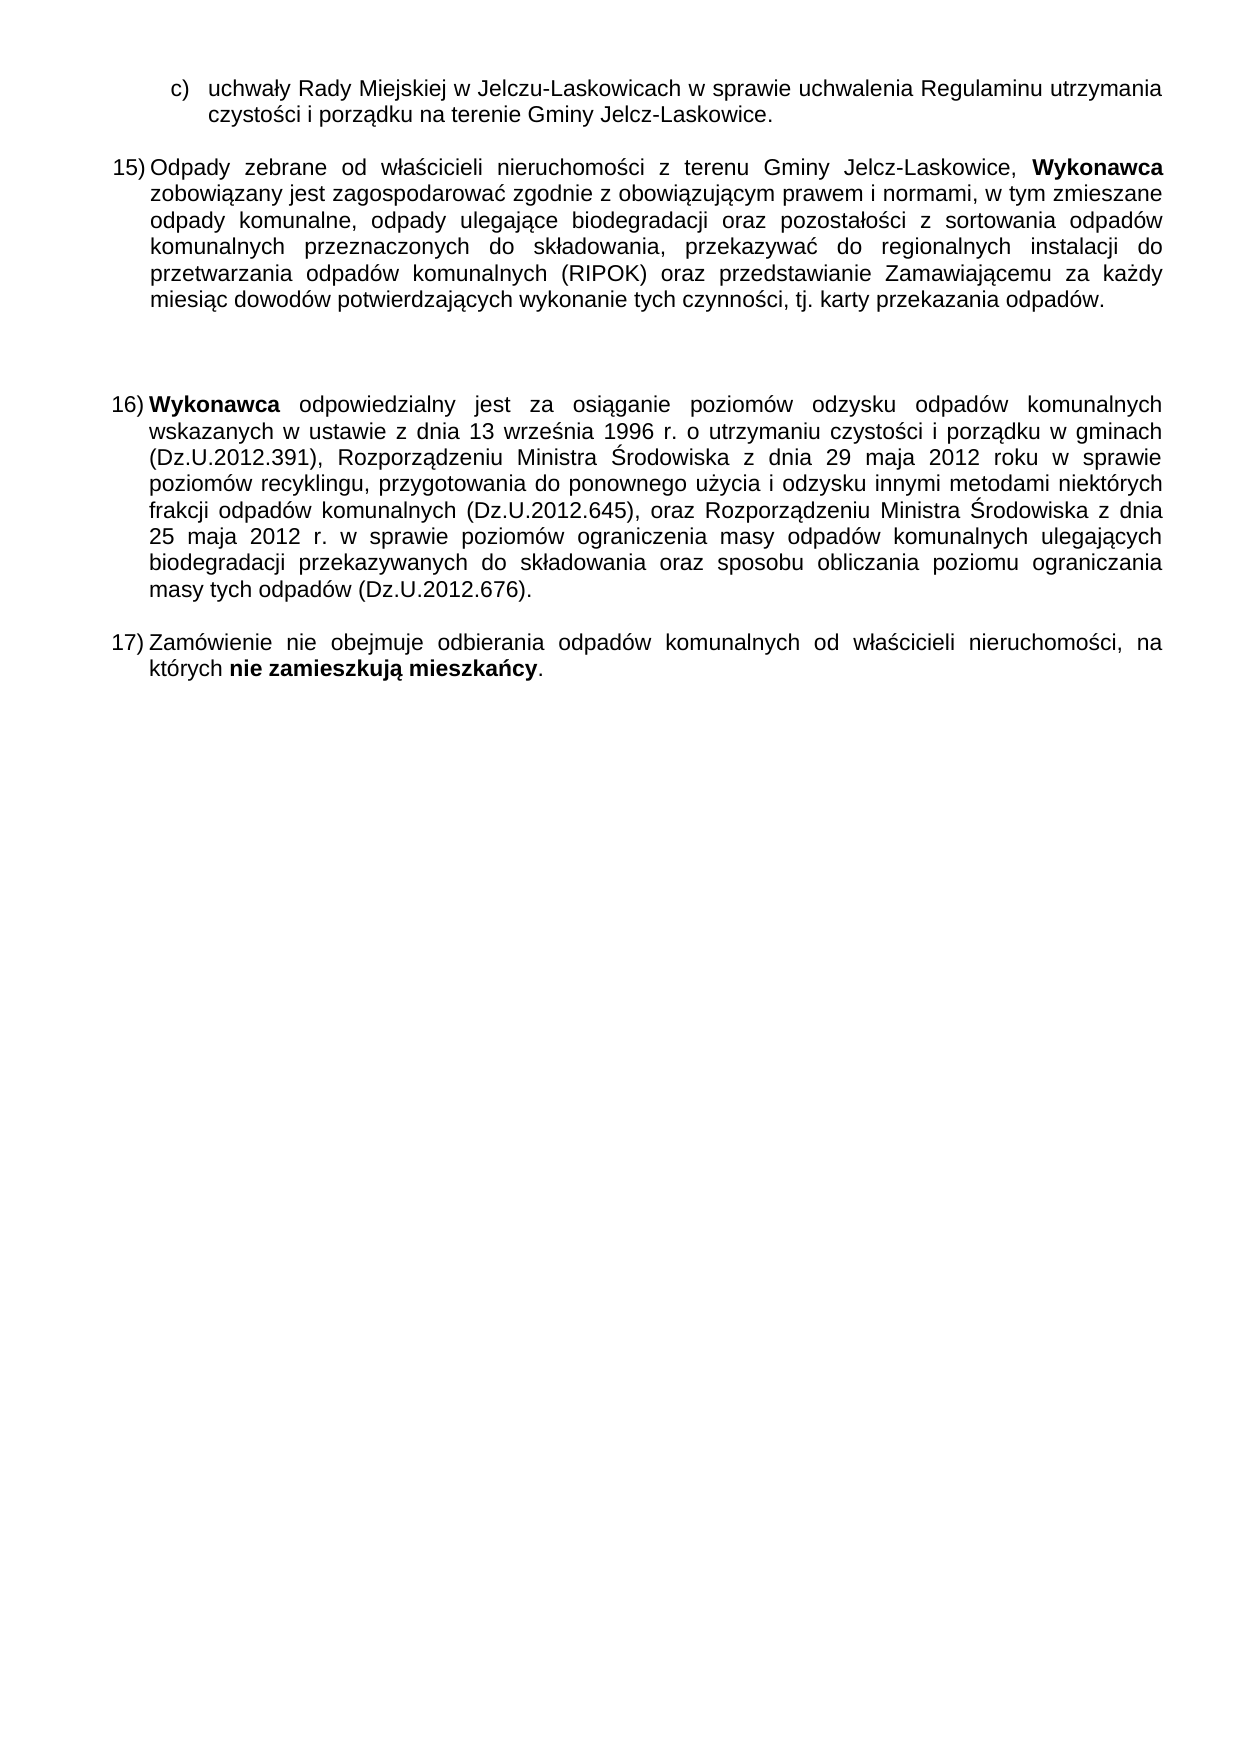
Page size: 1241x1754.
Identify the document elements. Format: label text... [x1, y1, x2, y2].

list Zamówienie nie obejmuje odbierania odpadów komunalnych od właścicieli nieruchomości, na których nie zamieszkują mieszkańcy. [111, 628, 1163, 681]
list uchwały Rady Miejskiej w Jelczu-Laskowicach w sprawie uchwalenia Regulaminu utrzymania czystości i porządku na terenie Gminy Jelcz-Laskowice. [170, 75, 1163, 128]
list Wykonawca odpowiedzialny jest za osiąganie poziomów odzysku odpadów komunalnych wskazanych w ustawie z dnia 13 września 1996 r. o utrzymaniu czystości i porządku w gminach (Dz.U.2012.391), Rozporządzeniu Ministra Środowiska z dnia 29 maja 2012 roku w sprawie poziomów recyklingu, przygotowania do ponownego użycia i odzysku innymi metodami niektórych frakcji odpadów komunalnych (Dz.U.2012.645), oraz Rozporządzeniu Ministra Środowiska z dnia 25 maja 2012 r. w sprawie poziomów ograniczenia masy odpadów komunalnych ulegających biodegradacji przekazywanych do składowania oraz sposobu obliczania poziomu ograniczania masy tych odpadów (Dz.U.2012.676). [111, 391, 1163, 602]
list Odpady zebrane od właścicieli nieruchomości z terenu Gminy Jelcz-Laskowice, Wykonawca zobowiązany jest zagospodarować zgodnie z obowiązującym prawem i normami, w tym zmieszane odpady komunalne, odpady ulegające biodegradacji oraz pozostałości z sortowania odpadów komunalnych przeznaczonych do składowania, przekazywać do regionalnych instalacji do przetwarzania odpadów komunalnych (RIPOK) oraz przedstawianie Zamawiającemu za każdy miesiąc dowodów potwierdzających wykonanie tych czynności, tj. karty przekazania odpadów. [112, 154, 1163, 312]
